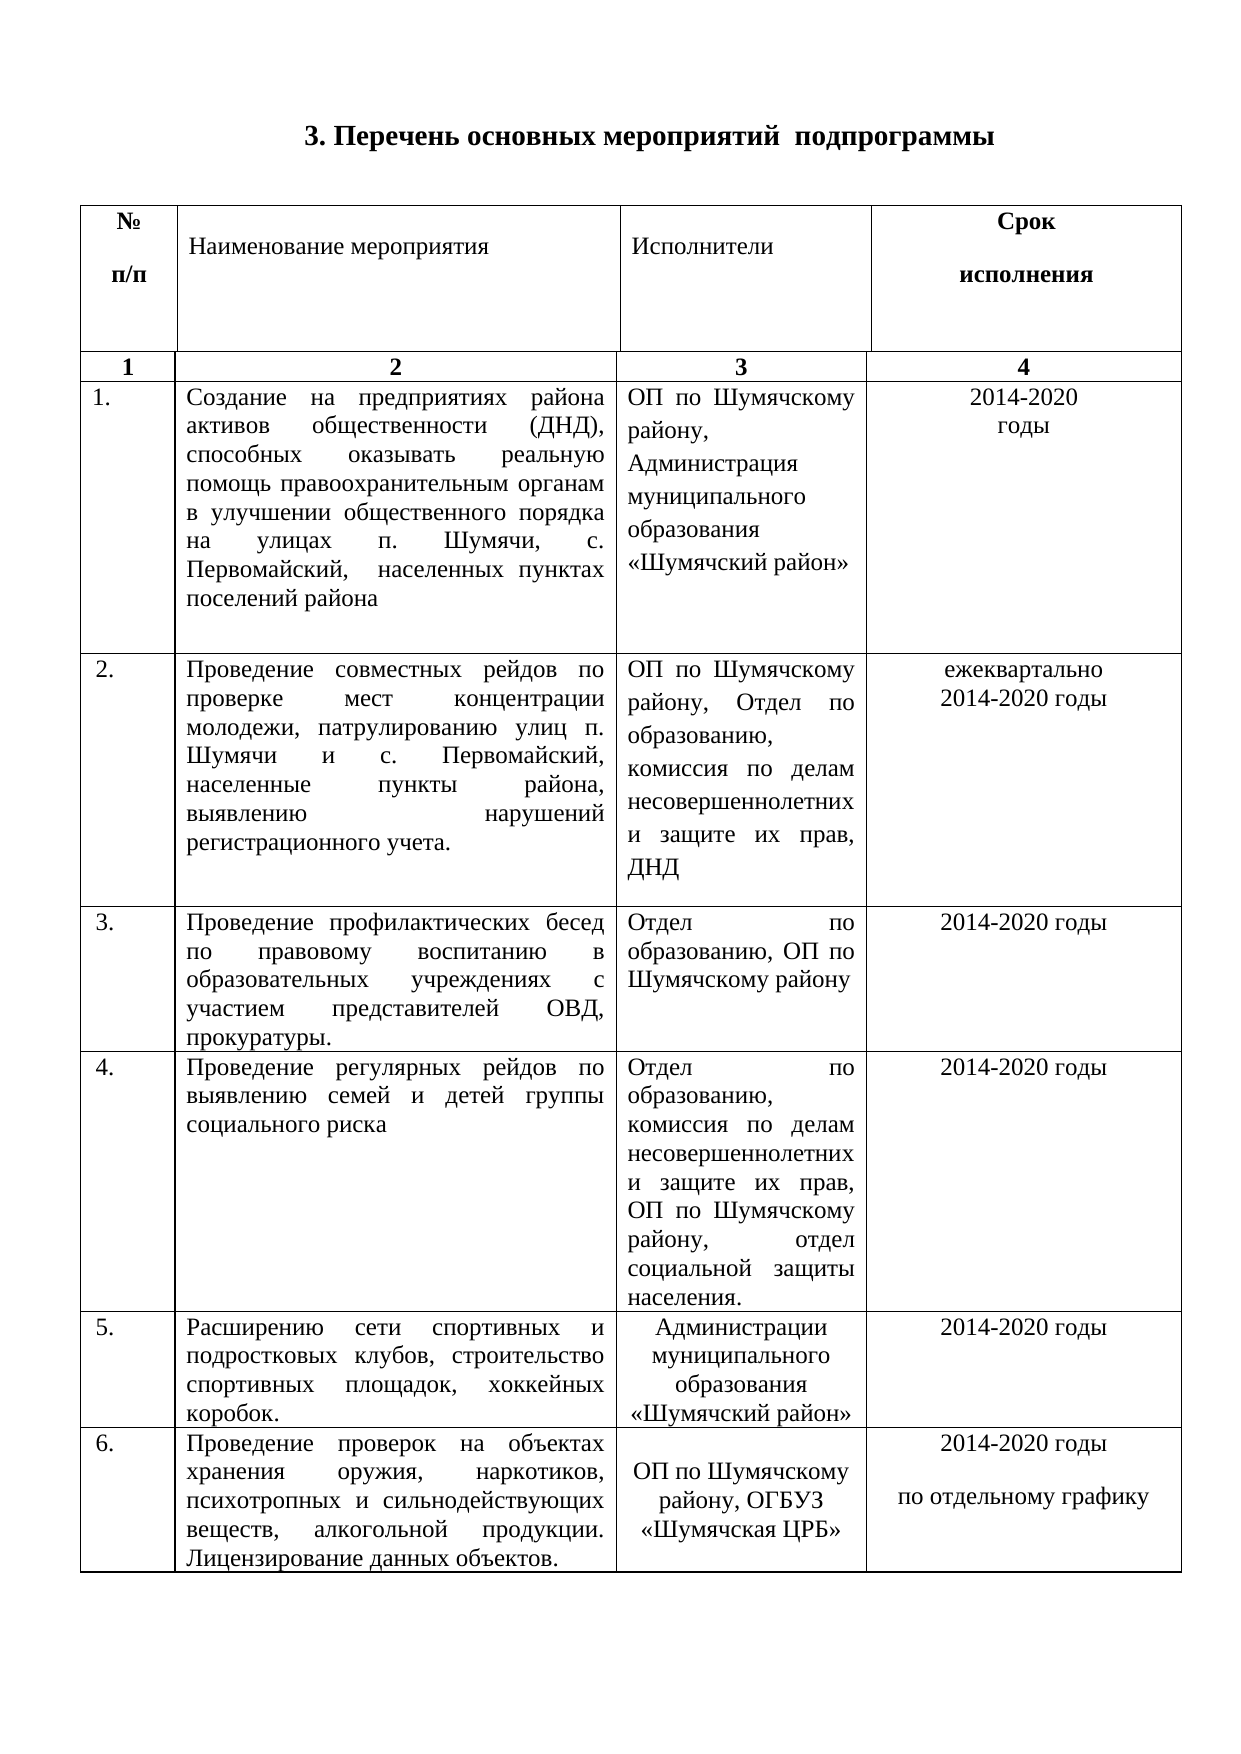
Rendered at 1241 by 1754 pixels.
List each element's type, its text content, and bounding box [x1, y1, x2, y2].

table_cell 2014-2020 годы [867, 1052, 1181, 1311]
table_cell ОП по Шумячскому району, Отдел по образованию, комиссия по делам несовершеннолетних и защите их прав, ДНД [617, 654, 866, 906]
title 3. Перечень основных мероприятий подпрограммы [118, 118, 1181, 152]
table_cell 2 [176, 352, 616, 381]
table_cell 3. [81, 907, 174, 1051]
table_cell Расширению сети спортивных и подростковых клубов, строительство спортивных площадок, хоккейных коробок. [176, 1312, 616, 1427]
table_cell Отдел по образованию, ОП по Шумячскому району [617, 907, 866, 1051]
table_cell 5. [81, 1312, 174, 1427]
table_cell Администрации муниципального образования «Шумячский район» [617, 1312, 866, 1427]
table_cell Проведение регулярных рейдов по выявлению семей и детей группы социального риска [176, 1052, 616, 1311]
table_cell Отдел по образованию, комиссия по делам несовершеннолетних и защите их прав, ОП по Шумячскому району, отдел социальной защиты населения. [617, 1052, 866, 1311]
table_cell 4 [867, 352, 1181, 381]
table_cell 1 [81, 352, 174, 381]
table_header № п/п [81, 206, 177, 351]
table_cell 2014-2020 годы [867, 1312, 1181, 1427]
table_cell Проведение совместных рейдов по проверке мест концентрации молодежи, патрулированию улиц п. Шумячи и с. Первомайский, населенные пункты района, выявлению нарушений регистрационного учета. [176, 654, 616, 906]
table_header Наименование мероприятия [178, 206, 620, 351]
table_header Срок исполнения [872, 206, 1181, 351]
table_cell 2014-2020 годы [867, 382, 1181, 653]
table_cell ОП по Шумячскому району, ОГБУЗ «Шумячская ЦРБ» [617, 1428, 866, 1571]
table_cell 3 [617, 352, 866, 381]
table_cell ежеквартально 2014-2020 годы [867, 654, 1181, 906]
table_cell 1. [81, 382, 174, 653]
table_header Исполнители [621, 206, 871, 351]
table_cell Проведение профилактических бесед по правовому воспитанию в образовательных учреждениях с участием представителей ОВД, прокуратуры. [176, 907, 616, 1051]
table_cell Проведение проверок на объектах хранения оружия, наркотиков, психотропных и сильнодействующих веществ, алкогольной продукции. Лицензирование данных объектов. [176, 1428, 616, 1571]
table_cell 4. [81, 1052, 174, 1311]
table_cell 2. [81, 654, 174, 906]
table_cell 6. [81, 1428, 174, 1571]
table_cell Создание на предприятиях района активов общественности (ДНД), способных оказывать реальную помощь правоохранительным органам в улучшении общественного порядка на улицах п. Шумячи, с. Первомайский, населенных пунктах поселений района [176, 382, 616, 653]
table_cell 2014-2020 годы [867, 907, 1181, 1051]
table_cell ОП по Шумячскому району, Администрация муниципального образования «Шумячский район» [617, 382, 866, 653]
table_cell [867, 1428, 1181, 1571]
